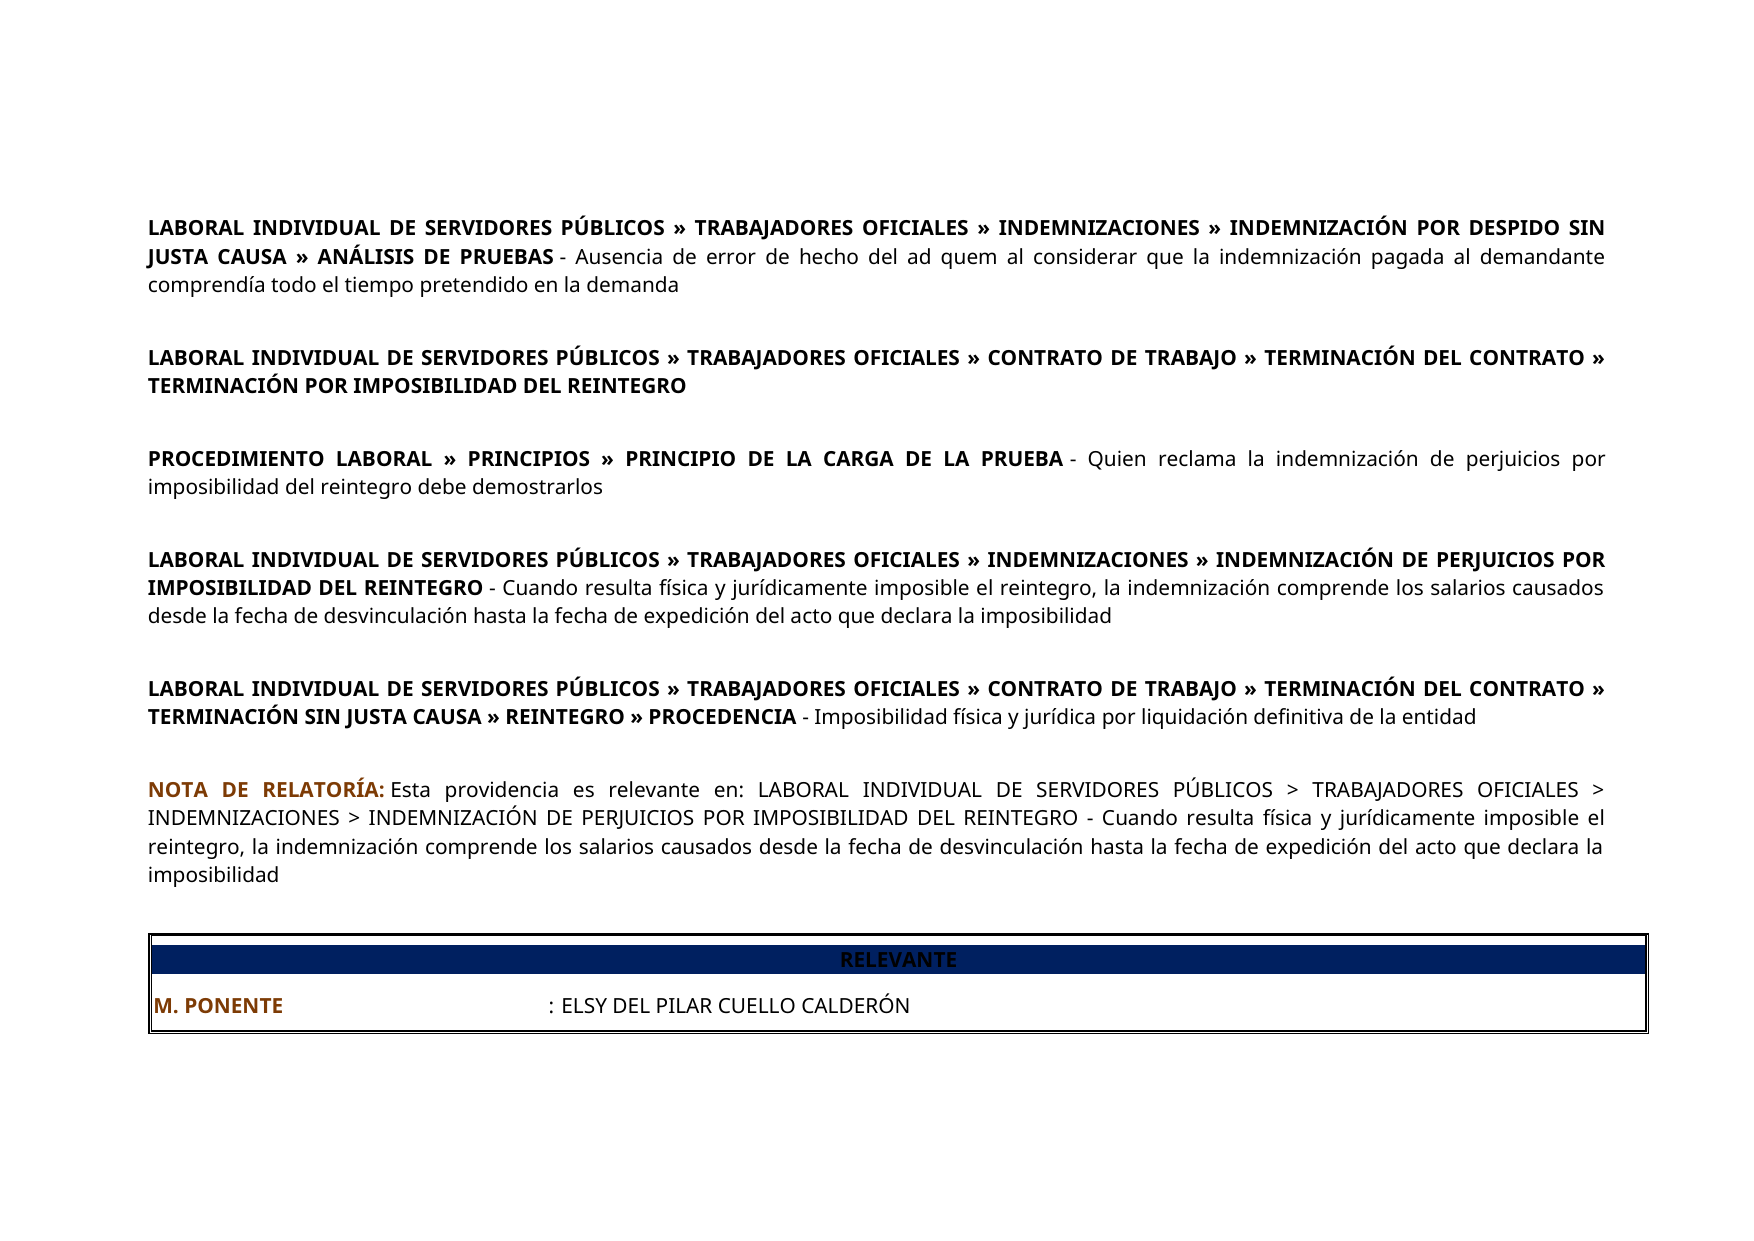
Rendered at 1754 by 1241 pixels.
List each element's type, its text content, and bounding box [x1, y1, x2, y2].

text NOTA DE RELATORÍA: Esta providencia es relevante en: LABORAL INDIVIDUAL DE SERVIDORES PÚBLICOS > TRABAJADORES OFICIALES > INDEMNIZACIONES > INDEMNIZACIÓN DE PERJUICIOS POR IMPOSIBILIDAD DEL REINTEGRO - Cuando resulta física y jurídicamente imposible el reintegro, la indemnización comprende los salarios causados desde la fecha de desvinculación hasta la fecha de expedición del acto que declara la imposibilidad [148, 775, 1606, 889]
text LABORAL INDIVIDUAL DE SERVIDORES PÚBLICOS » TRABAJADORES OFICIALES » CONTRATO DE TRABAJO » TERMINACIÓN DEL CONTRATO » TERMINACIÓN SIN JUSTA CAUSA » REINTEGRO » PROCEDENCIA - Imposibilidad física y jurídica por liquidación definitiva de la entidad [148, 674, 1606, 731]
text LABORAL INDIVIDUAL DE SERVIDORES PÚBLICOS » TRABAJADORES OFICIALES » INDEMNIZACIONES » INDEMNIZACIÓN POR DESPIDO SIN JUSTA CAUSA » ANÁLISIS DE PRUEBAS - Ausencia de error de hecho del ad quem al considerar que la indemnización pagada al demandante comprendía todo el tiempo pretendido en la demanda [148, 213, 1606, 299]
text PROCEDIMIENTO LABORAL » PRINCIPIOS » PRINCIPIO DE LA CARGA DE LA PRUEBA - Quien reclama la indemnización de perjuicios por imposibilidad del reintegro debe demostrarlos [148, 444, 1606, 501]
text LABORAL INDIVIDUAL DE SERVIDORES PÚBLICOS » TRABAJADORES OFICIALES » CONTRATO DE TRABAJO » TERMINACIÓN DEL CONTRATO » TERMINACIÓN POR IMPOSIBILIDAD DEL REINTEGRO [148, 343, 1606, 400]
text LABORAL INDIVIDUAL DE SERVIDORES PÚBLICOS » TRABAJADORES OFICIALES » INDEMNIZACIONES » INDEMNIZACIÓN DE PERJUICIOS POR IMPOSIBILIDAD DEL REINTEGRO - Cuando resulta física y jurídicamente imposible el reintegro, la indemnización comprende los salarios causados desde la fecha de desvinculación hasta la fecha de expedición del acto que declara la imposibilidad [148, 545, 1606, 630]
table_header RELEVANTE [152, 974, 1645, 1030]
